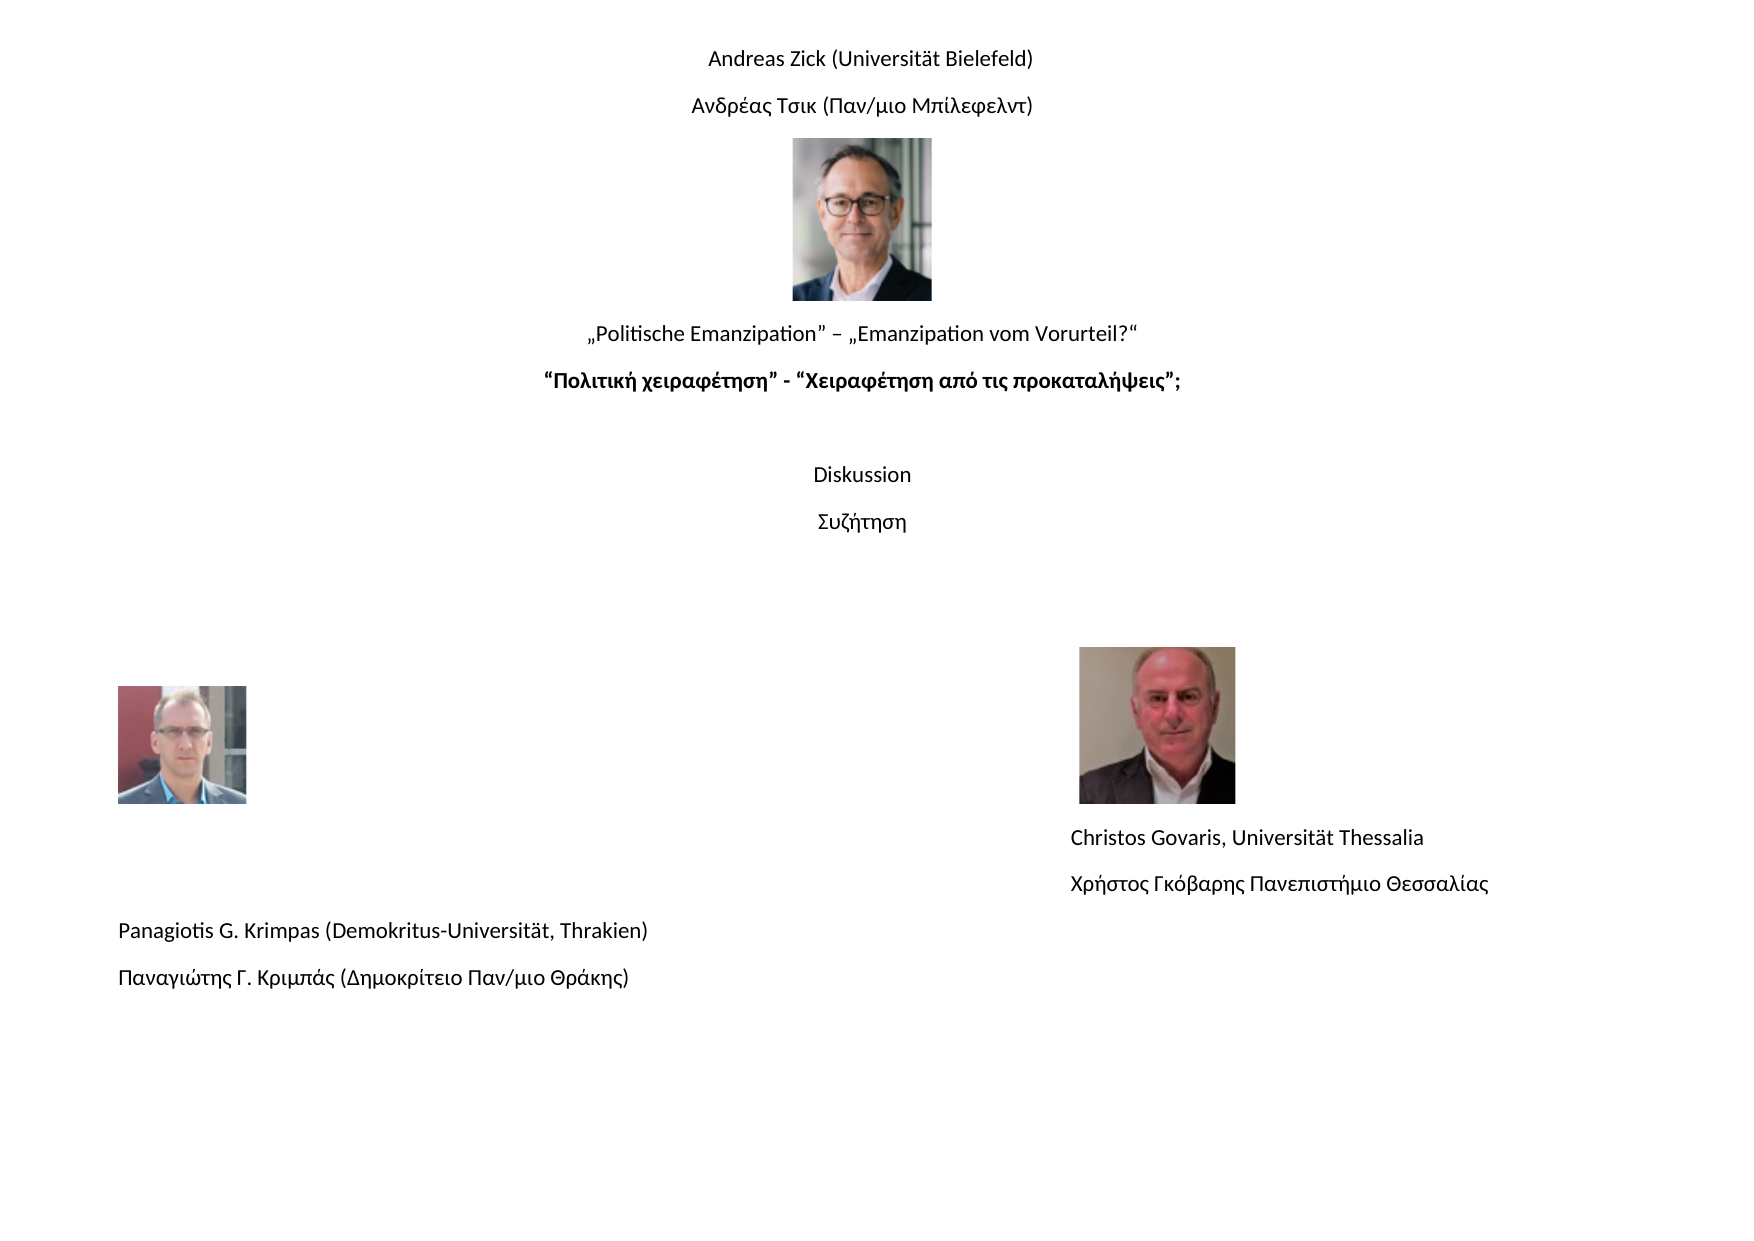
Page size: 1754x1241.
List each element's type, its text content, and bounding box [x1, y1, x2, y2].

text Christos Govaris, Universität Thessalia [118, 823, 1606, 851]
text “Πολιτική χειραφέτηση” - “Xειραφέτηση από τις προκαταλήψεις”; [118, 366, 1606, 394]
text Παναγιώτης Γ. Κριμπάς (Δημοκρίτειο Παν/μιο Θράκης) [118, 963, 1606, 991]
text Panagiotis G. Krimpas (Demokritus-Universität, Thrakien) [118, 916, 1606, 944]
picture [118, 686, 247, 804]
text Andreas Zick (Universität Bielefeld) [634, 44, 1606, 72]
picture [792, 138, 932, 301]
picture [1079, 647, 1236, 804]
text Χρήστος Γκόβαρης Πανεπιστήμιο Θεσσαλίας [118, 869, 1606, 898]
text Συζήτηση [118, 507, 1606, 535]
text Ανδρέας Τσικ (Παν/μιο Μπίλεφελντ) [118, 91, 1606, 119]
text „Politische Emanzipation” – „Emanzipation vom Vorurteil?“ [118, 319, 1606, 347]
text Diskussion [118, 460, 1606, 488]
